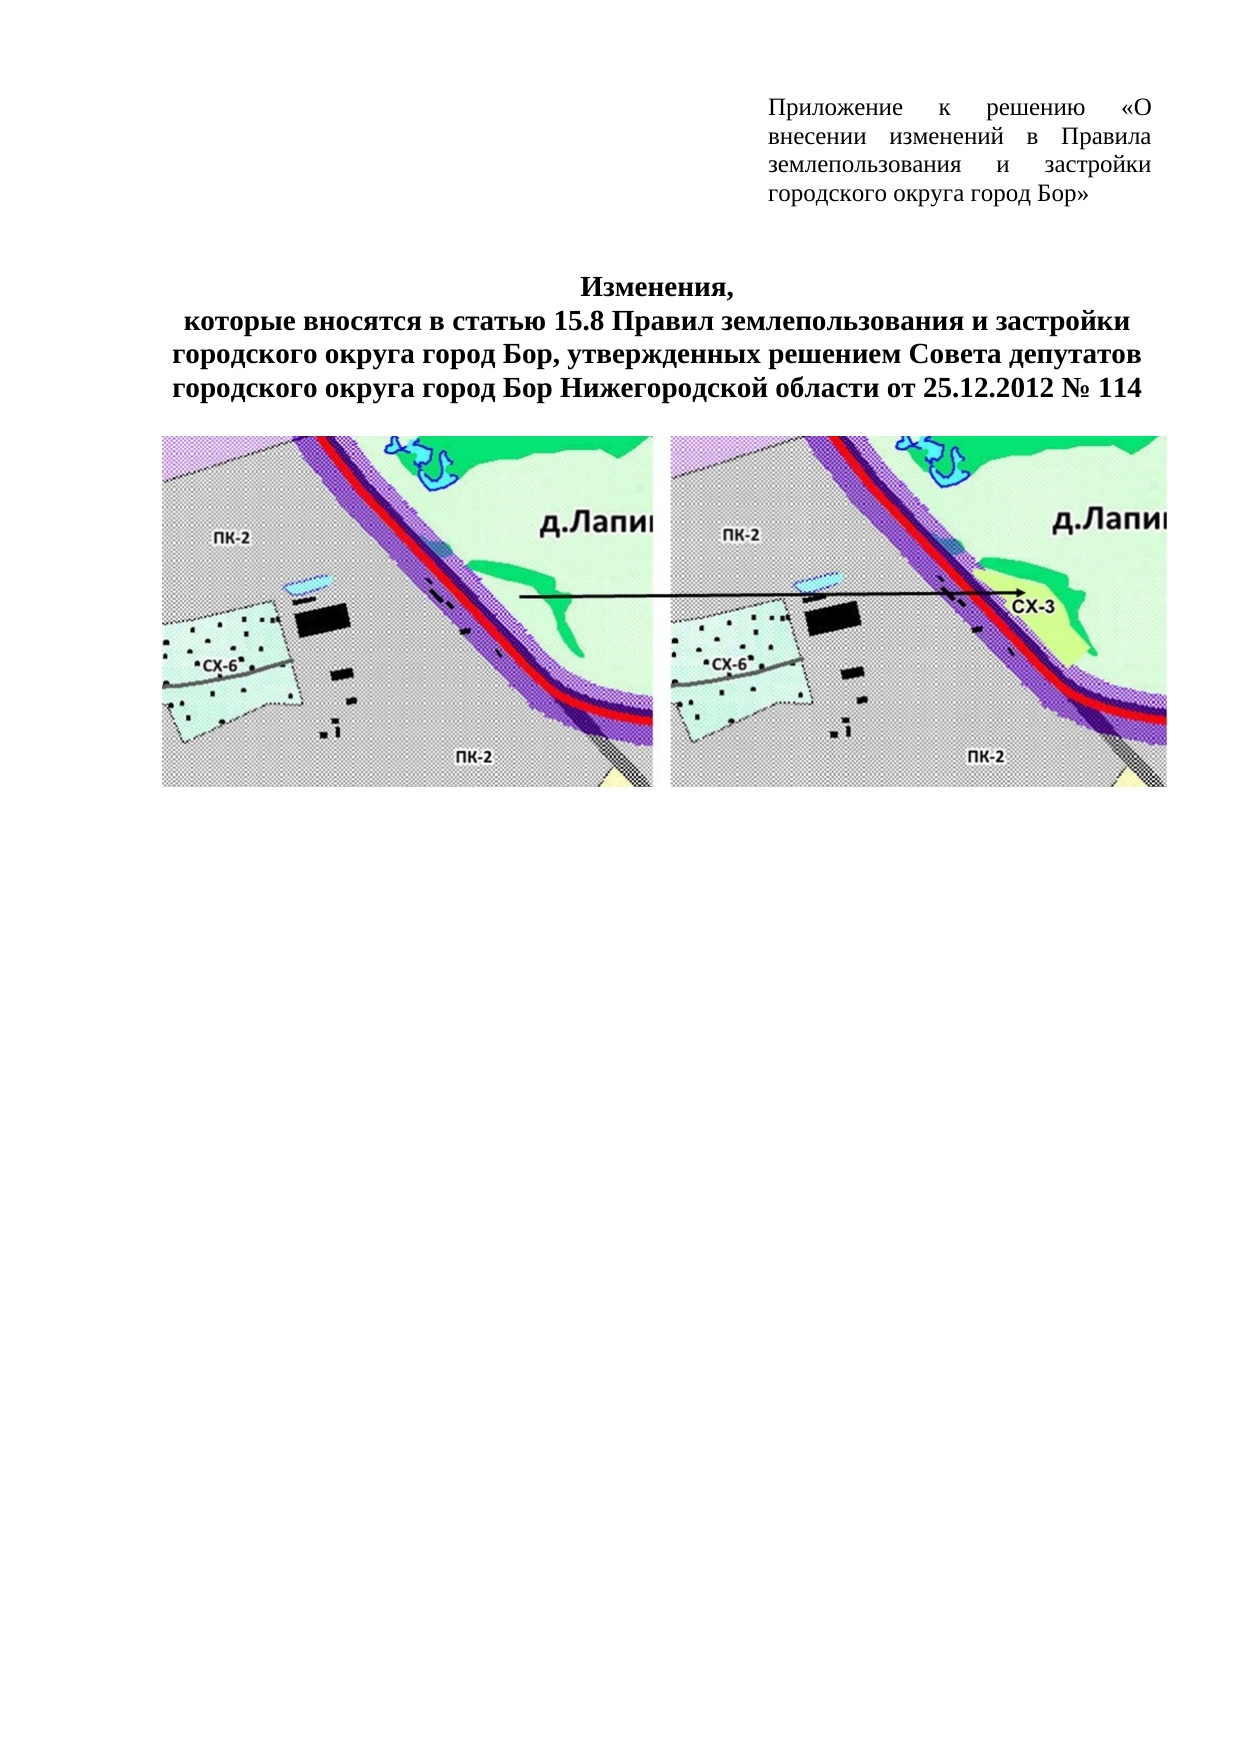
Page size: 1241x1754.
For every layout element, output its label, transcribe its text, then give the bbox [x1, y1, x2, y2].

text Изменения, [162, 269, 1152, 303]
text Приложение к решению «О внесении изменений в Правила землепользования и застройки городского округа город Бор» [768, 92, 1152, 207]
text которые вносятся в статью 15.8 Правил землепользования и застройки городского округа город Бор, утвержденных решением Совета депутатов городского округа город Бор Нижегородской области от 25.12.2012 № 114 [162, 303, 1152, 403]
picture [162, 436, 1168, 787]
